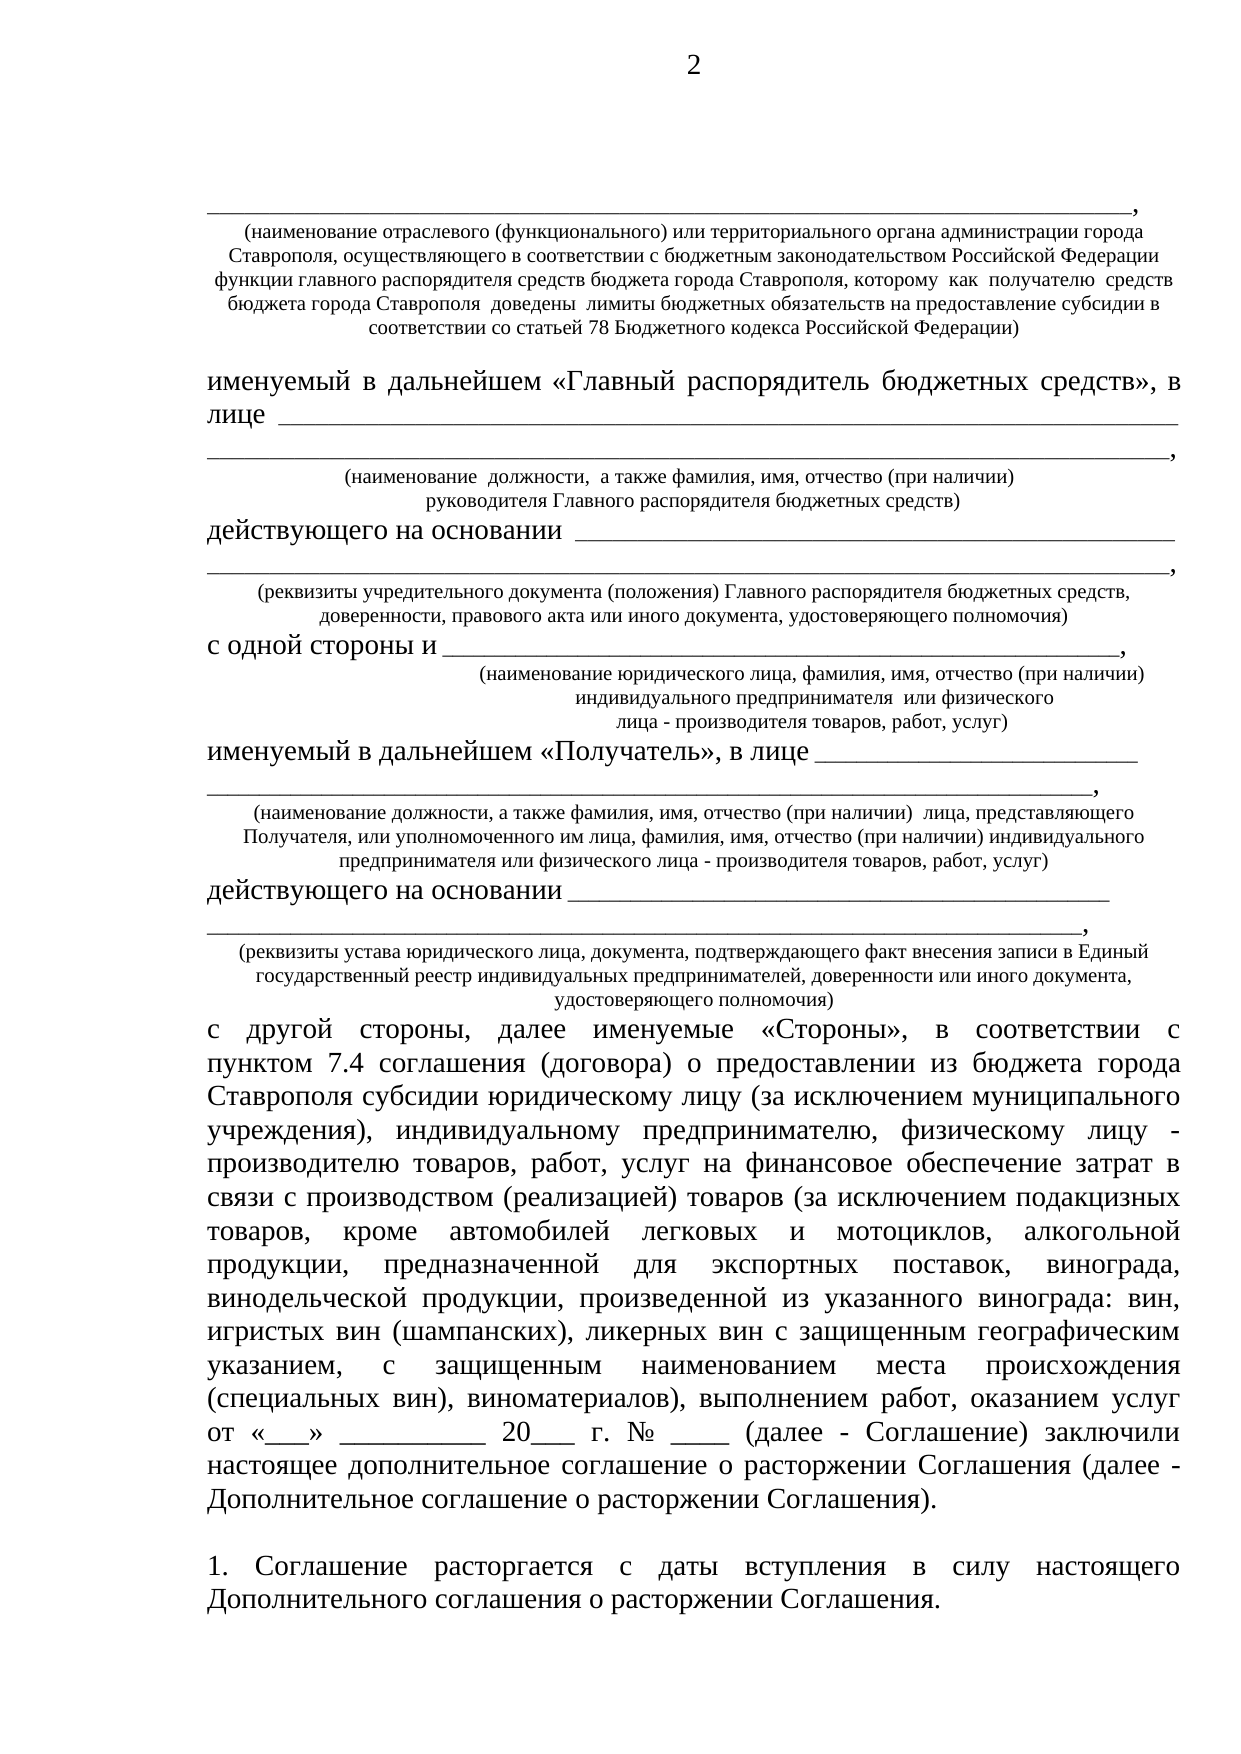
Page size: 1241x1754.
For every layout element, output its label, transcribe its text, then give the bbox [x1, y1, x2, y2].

text _____________________________________________________________________________, [207, 430, 1181, 464]
text руководителя Главного распорядителя бюджетных средств) [207, 488, 1181, 512]
text (наименование должности, а также фамилия, имя, отчество (при наличии) лица, представляющего Получателя, или уполномоченного им лица, фамилия, имя, отчество (при наличии) индивидуального предпринимателя или физического лица - производителя товаров, работ, услуг) [207, 800, 1181, 872]
text с другой стороны, далее именуемые «Стороны», в соответствии с пунктом 7.4 соглашения (договора) о предоставлении из бюджета города Ставрополя субсидии юридическому лицу (за исключением муниципального учреждения), индивидуальному предпринимателю, физическому лицу - производителю товаров, работ, услуг на финансовое обеспечение затрат в связи с производством (реализацией) товаров (за исключением подакцизных товаров, кроме автомобилей легковых и мотоциклов, алкогольной продукции, предназначенной для экспортных поставок, винограда, винодельческой продукции, произведенной из указанного винограда: вин, игристых вин (шампанских), ликерных вин с защищенным географическим указанием, с защищенным наименованием места происхождения (специальных вин), виноматериалов), выполнением работ, оказанием услуг от «___» __________ 20___ г. № ____ (далее - Соглашение) заключили настоящее дополнительное соглашение о расторжении Соглашения (далее - Дополнительное соглашение о расторжении Соглашения). [207, 1011, 1181, 1514]
text действующего на основании ________________________________________________ [207, 512, 1181, 545]
text 1. Соглашение расторгается с даты вступления в силу настоящего Дополнительного соглашения о расторжении Соглашения. [207, 1548, 1181, 1615]
text действующего на основании ____________________________________________________ [207, 872, 1181, 906]
text именуемый в дальнейшем «Главный распорядитель бюджетных средств», в лице ________________________________________________________________________ [207, 363, 1181, 430]
text ____________________________________________________________________________________, [207, 906, 1181, 939]
text (реквизиты учредительного документа (положения) Главного распорядителя бюджетных средств, доверенности, правового акта или иного документа, удостоверяющего полномочия) [207, 579, 1181, 627]
text _____________________________________________________________________________________, [207, 766, 1181, 800]
text _____________________________________________________________________________, [207, 545, 1181, 579]
text (наименование юридического лица, фамилия, имя, отчество (при наличии) [207, 661, 1181, 685]
text индивидуального предпринимателя или физического [207, 685, 1181, 709]
text (реквизиты устава юридического лица, документа, подтверждающего факт внесения записи в Единый государственный реестр индивидуальных предпринимателей, доверенности или иного документа, удостоверяющего полномочия) [207, 939, 1181, 1011]
text __________________________________________________________________________, [207, 185, 1181, 219]
text именуемый в дальнейшем «Получатель», в лице _______________________________ [207, 733, 1181, 766]
text с одной стороны и _________________________________________________________________, [207, 627, 1181, 661]
text (наименование должности, а также фамилия, имя, отчество (при наличии) [207, 464, 1181, 488]
text лица - производителя товаров, работ, услуг) [207, 709, 1181, 733]
text (наименование отраслевого (функционального) или территориального органа администрации города Ставрополя, осуществляющего в соответствии с бюджетным законодательством Российской Федерации функции главного распорядителя средств бюджета города Ставрополя, которому как получателю средств бюджета города Ставрополя доведены лимиты бюджетных обязательств на предоставление субсидии в соответствии со статьей 78 Бюджетного кодекса Российской Федерации) [207, 219, 1181, 339]
